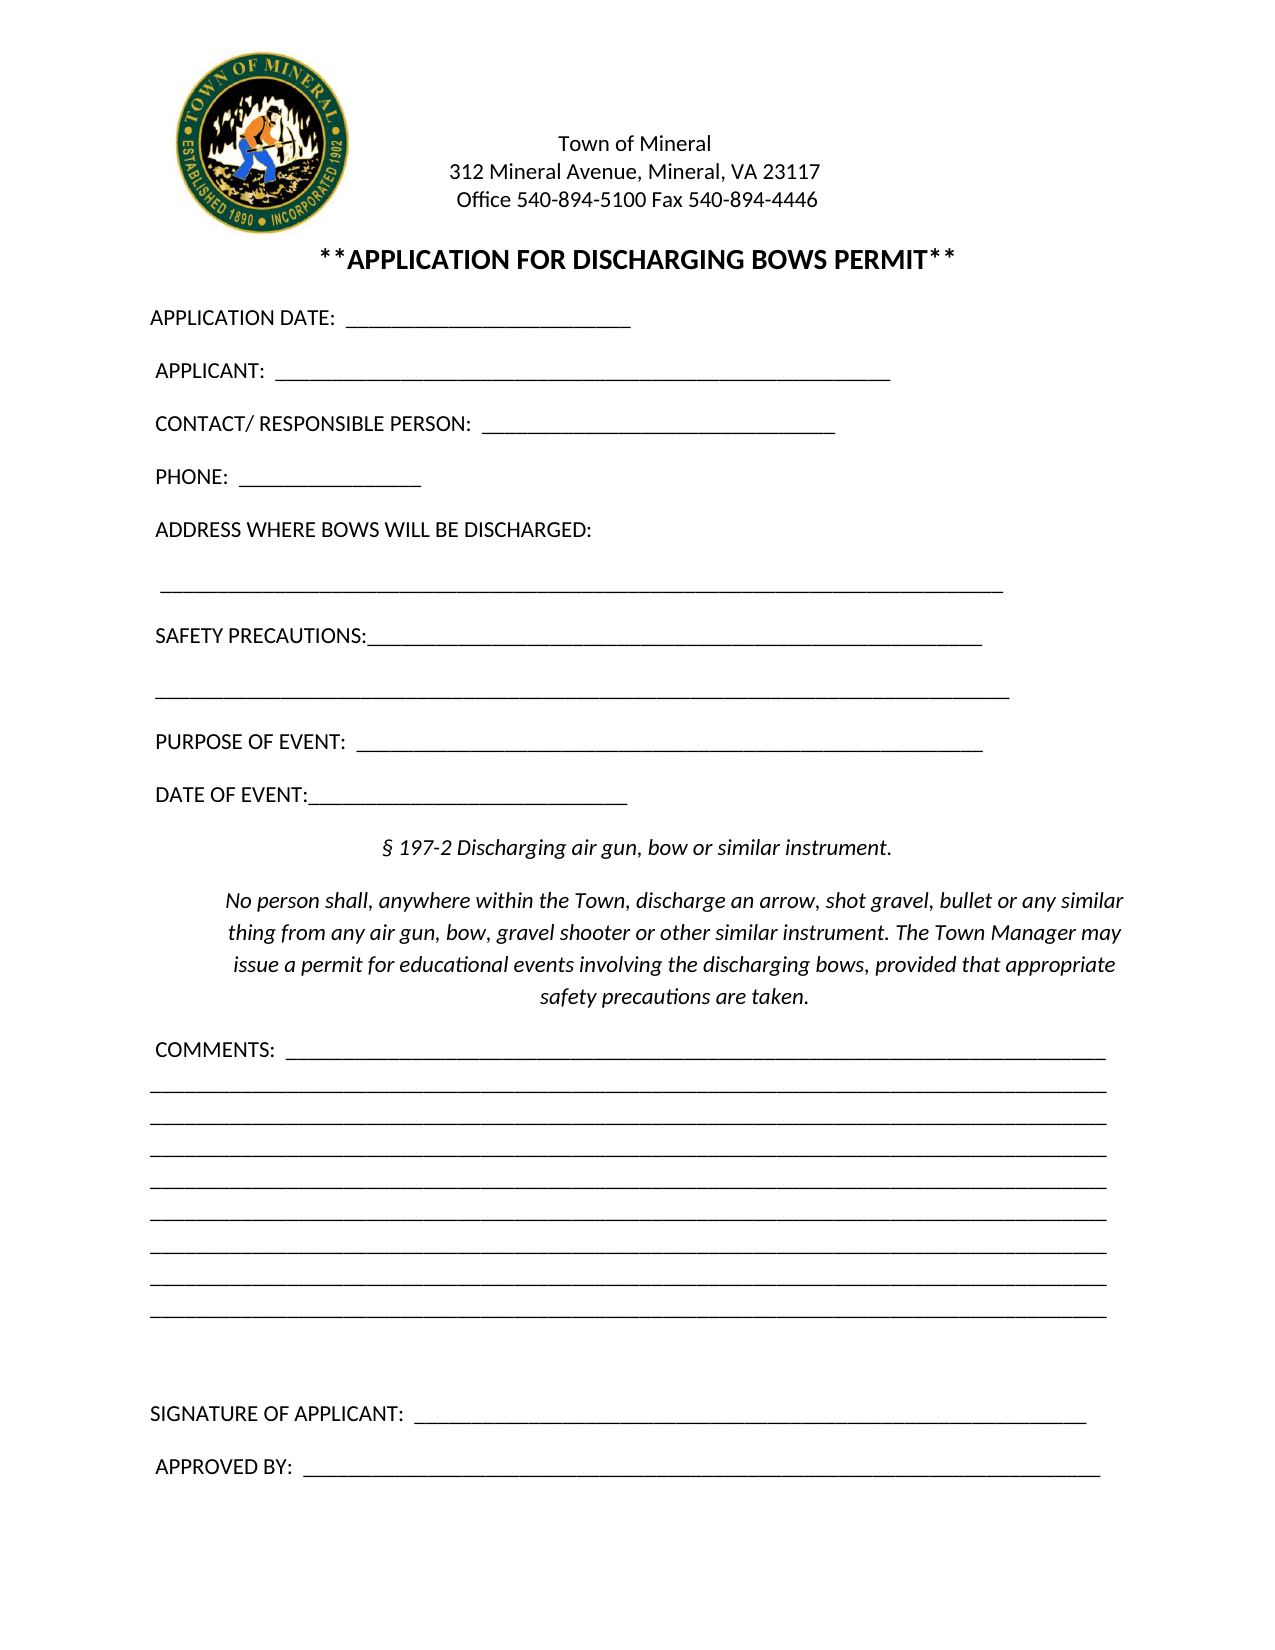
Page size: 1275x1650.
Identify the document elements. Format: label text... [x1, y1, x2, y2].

text ADDRESS WHERE BOWS WILL BE DISCHARGED: [150, 515, 1125, 543]
text **APPLICATION FOR DISCHARGING BOWS PERMIT** [150, 241, 1125, 277]
text CONTACT/ RESPONSIBLE PERSON: _______________________________ [150, 409, 1125, 437]
text ___________________________________________________________________________ [150, 674, 1125, 702]
text PHONE: ________________ [150, 462, 1125, 490]
text SIGNATURE OF APPLICANT: ___________________________________________________________ [150, 1399, 1125, 1427]
text COMMENTS: ________________________________________________________________________ ____________________________________________________________________________________ ____________________________________________________________________________________ ____________________________________________________________________________________ ____________________________________________________________________________________ ____________________________________________________________________________________ ____________________________________________________________________________________ ____________________________________________________________________________________ ____________________________________________________________________________________ [150, 1036, 1125, 1321]
text APPROVED BY: ______________________________________________________________________ [150, 1452, 1125, 1480]
text APPLICATION DATE: _________________________ [150, 303, 1125, 331]
text APPLICANT: ______________________________________________________ [150, 356, 1125, 384]
text SAFETY PRECAUTIONS:______________________________________________________ [150, 621, 1125, 649]
text __________________________________________________________________________ [150, 568, 1125, 596]
text PURPOSE OF EVENT: _______________________________________________________ [150, 727, 1125, 755]
text DATE OF EVENT:____________________________ [150, 780, 1125, 808]
text § 197-2 Discharging air gun, bow or similar instrument. [150, 833, 1125, 861]
picture [172, 50, 349, 237]
text No person shall, anywhere within the Town, discharge an arrow, shot gravel, bullet or any similar thing from any air gun, bow, gravel shooter or other similar instrument. The Town Manager may issue a permit for educational events involving the discharging bows, provided that appropriate safety precautions are taken. [225, 886, 1125, 1011]
